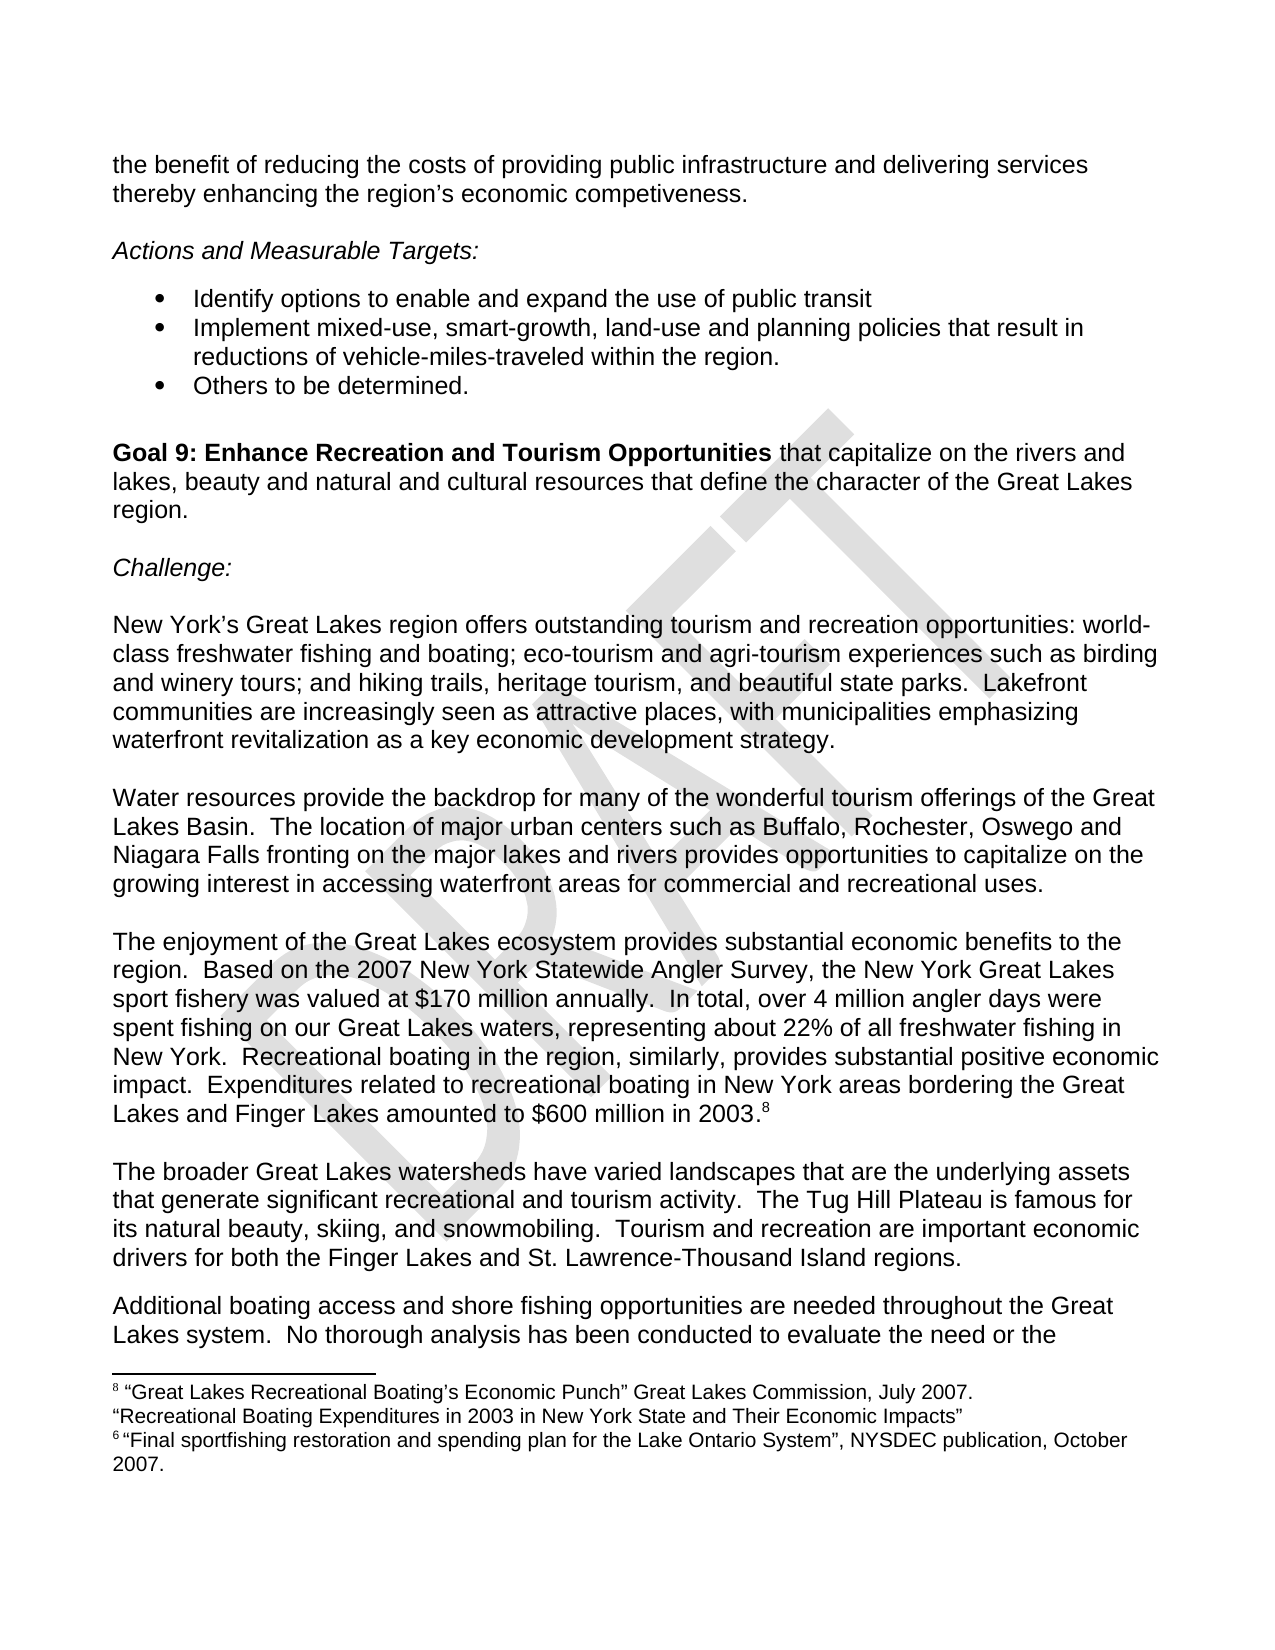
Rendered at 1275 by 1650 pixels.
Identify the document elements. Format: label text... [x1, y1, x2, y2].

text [112, 1291, 1162, 1348]
text Actions and Measurable Targets: [112, 236, 1162, 265]
text New York’s Great Lakes region offers outstanding tourism and recreation opportunities: world-class freshwater fishing and boating; eco-tourism and agri-tourism experiences such as birding and winery tours; and hiking trails, heritage tourism, and beautiful state parks. Lakefront communities are increasingly seen as attractive places, with municipalities emphasizing waterfront revitalization as a key economic development strategy. [112, 610, 1162, 754]
text Challenge: [112, 553, 1162, 582]
text The enjoyment of the ecosystem provides substantial economic benefits to the region. Based on the 2007 New York Statewide Angler Survey, the New York Great Lakes sport fishery was valued at $170 million annually. In total, over 4 million angler days were spent fishing on our Great Lakes waters, representing about 22% of all freshwater fishing in . Recreational boating in the region, similarly, provides substantial positive economic impact. Expenditures related to recreational boating in New York areas bordering the Great Lakes and Finger Lakes amounted to $600 million in 2003. [112, 927, 1162, 1128]
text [112, 150, 1162, 207]
list Others to be determined. [155, 371, 1162, 399]
list Implement mixed-use, smart-growth, land-use and planning policies that result in reductions of vehicle-miles-traveled within the region. [155, 313, 1162, 371]
text Water resources provide the backdrop for many of the wonderful tourism offerings of the Great Lakes Basin. Water is important to the recreational offerings of the area. Water is important to the recreational offerings of the area. The location of major urban centers such as Buffalo, Rochester, Oswego and Niagara Falls fronting on the major lakes and rivers provides opportunities to capitalize on the growing interest in accessing waterfront areas for commercial and recreational uses. [112, 783, 1162, 898]
list Identify options to enable and expand the use of public transit [155, 284, 1162, 313]
text The broader watersheds have varied landscapes that are the underlying assets that generate significant recreational and tourism activity. The Tug Hill Plateau is famous for its natural beauty, skiing, and snowmobiling. Tourism and recreation are important economic drivers for both the Finger Lakes and St. Lawrence-Thousand Island regions. [112, 1157, 1162, 1272]
text Goal 9: Enhance Recreation and Tourism Opportunities that capitalize on the rivers and lakes, beauty and natural and cultural resources that define the character of the Great Lakes region. [112, 438, 1162, 524]
